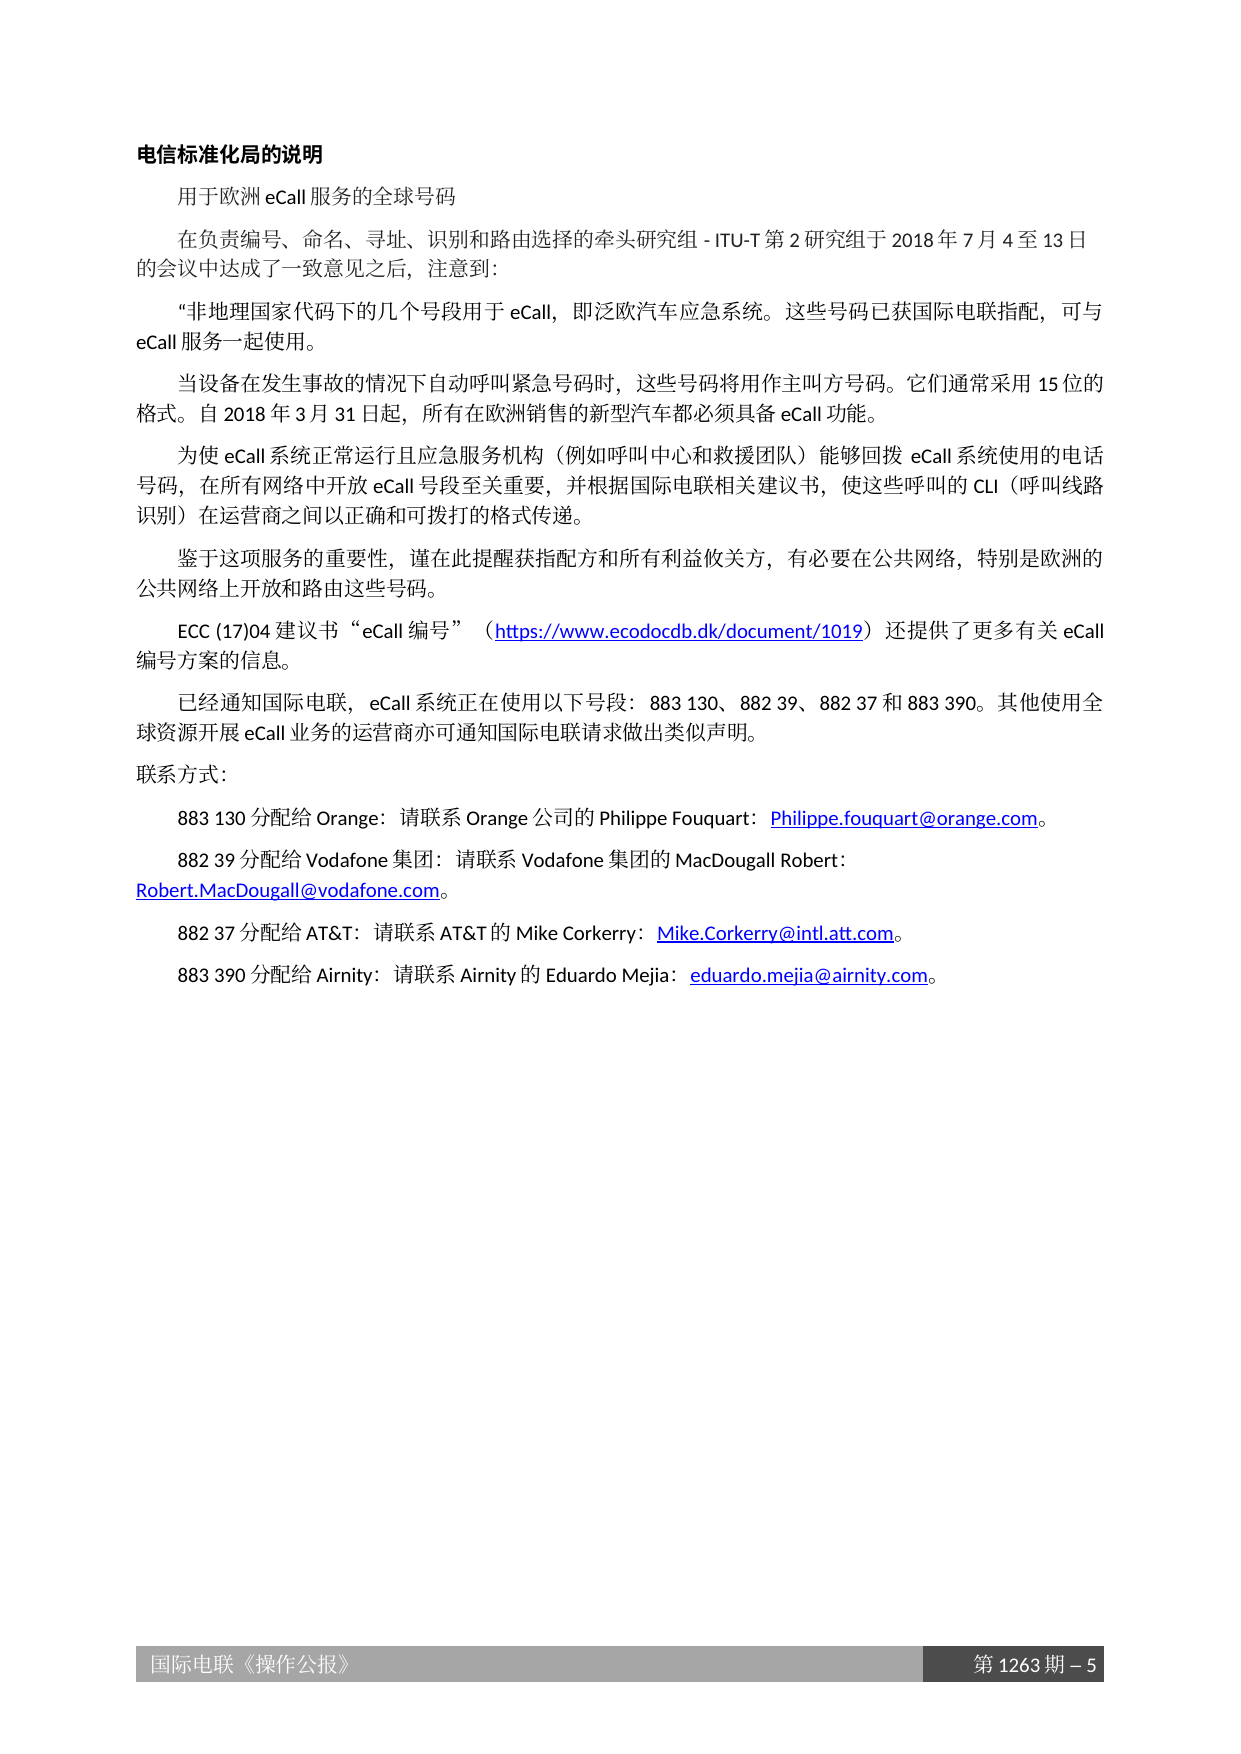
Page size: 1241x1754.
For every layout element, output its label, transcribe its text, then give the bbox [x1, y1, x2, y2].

text 883 130分配给Orange：请联系Orange公司的Philippe Fouquart：Philippe.fouquart@orange.com。 [136, 801, 1104, 831]
text 已经通知国际电联，eCall系统正在使用以下号段：883 130、882 39、882 37和883 390。其他使用全球资源开展eCall业务的运营商亦可通知国际电联请求做出类似声明。 [136, 687, 1104, 746]
text “非地理国家代码下的几个号段用于eCall，即泛欧汽车应急系统。这些号码已获国际电联指配，可与eCall服务一起使用。 [136, 295, 1104, 355]
text 883 390分配给Airnity：请联系Airnity的Eduardo Mejia：eduardo.mejia@airnity.com。 [136, 958, 1104, 988]
text 882 39分配给Vodafone集团：请联系Vodafone集团的MacDougall Robert：Robert.MacDougall@vodafone.com。 [136, 844, 1104, 903]
text 在负责编号、命名、寻址、识别和路由选择的牵头研究组 - ITU-T第2研究组于2018年7月4至13日的会议中达成了一致意见之后，注意到： [136, 223, 1104, 283]
text 为使eCall系统正常运行且应急服务机构（例如呼叫中心和救援团队）能够回拨eCall系统使用的电话号码，在所有网络中开放eCall号段至关重要，并根据国际电联相关建议书，使这些呼叫的CLI（呼叫线路识别）在运营商之间以正确和可拨打的格式传递。 [136, 440, 1104, 529]
text 当设备在发生事故的情况下自动呼叫紧急号码时，这些号码将用作主叫方号码。它们通常采用15位的格式。自2018年3月31日起，所有在欧洲销售的新型汽车都必须具备eCall功能。 [136, 368, 1104, 427]
text 联系方式： [136, 759, 1104, 789]
text 用于欧洲eCall服务的全球号码 [136, 181, 1104, 211]
text ECC (17)04建议书“eCall编号”（https://www.ecodocdb.dk/document/1019）还提供了更多有关eCall编号方案的信息。 [136, 614, 1104, 674]
text 电信标准化局的说明 [136, 138, 1104, 168]
text 882 37分配给AT&T：请联系AT&T的Mike Corkerry：Mike.Corkerry@intl.att.com。 [136, 916, 1104, 946]
text 鉴于这项服务的重要性，谨在此提醒获指配方和所有利益攸关方，有必要在公共网络，特别是欧洲的公共网络上开放和路由这些号码。 [136, 542, 1104, 602]
